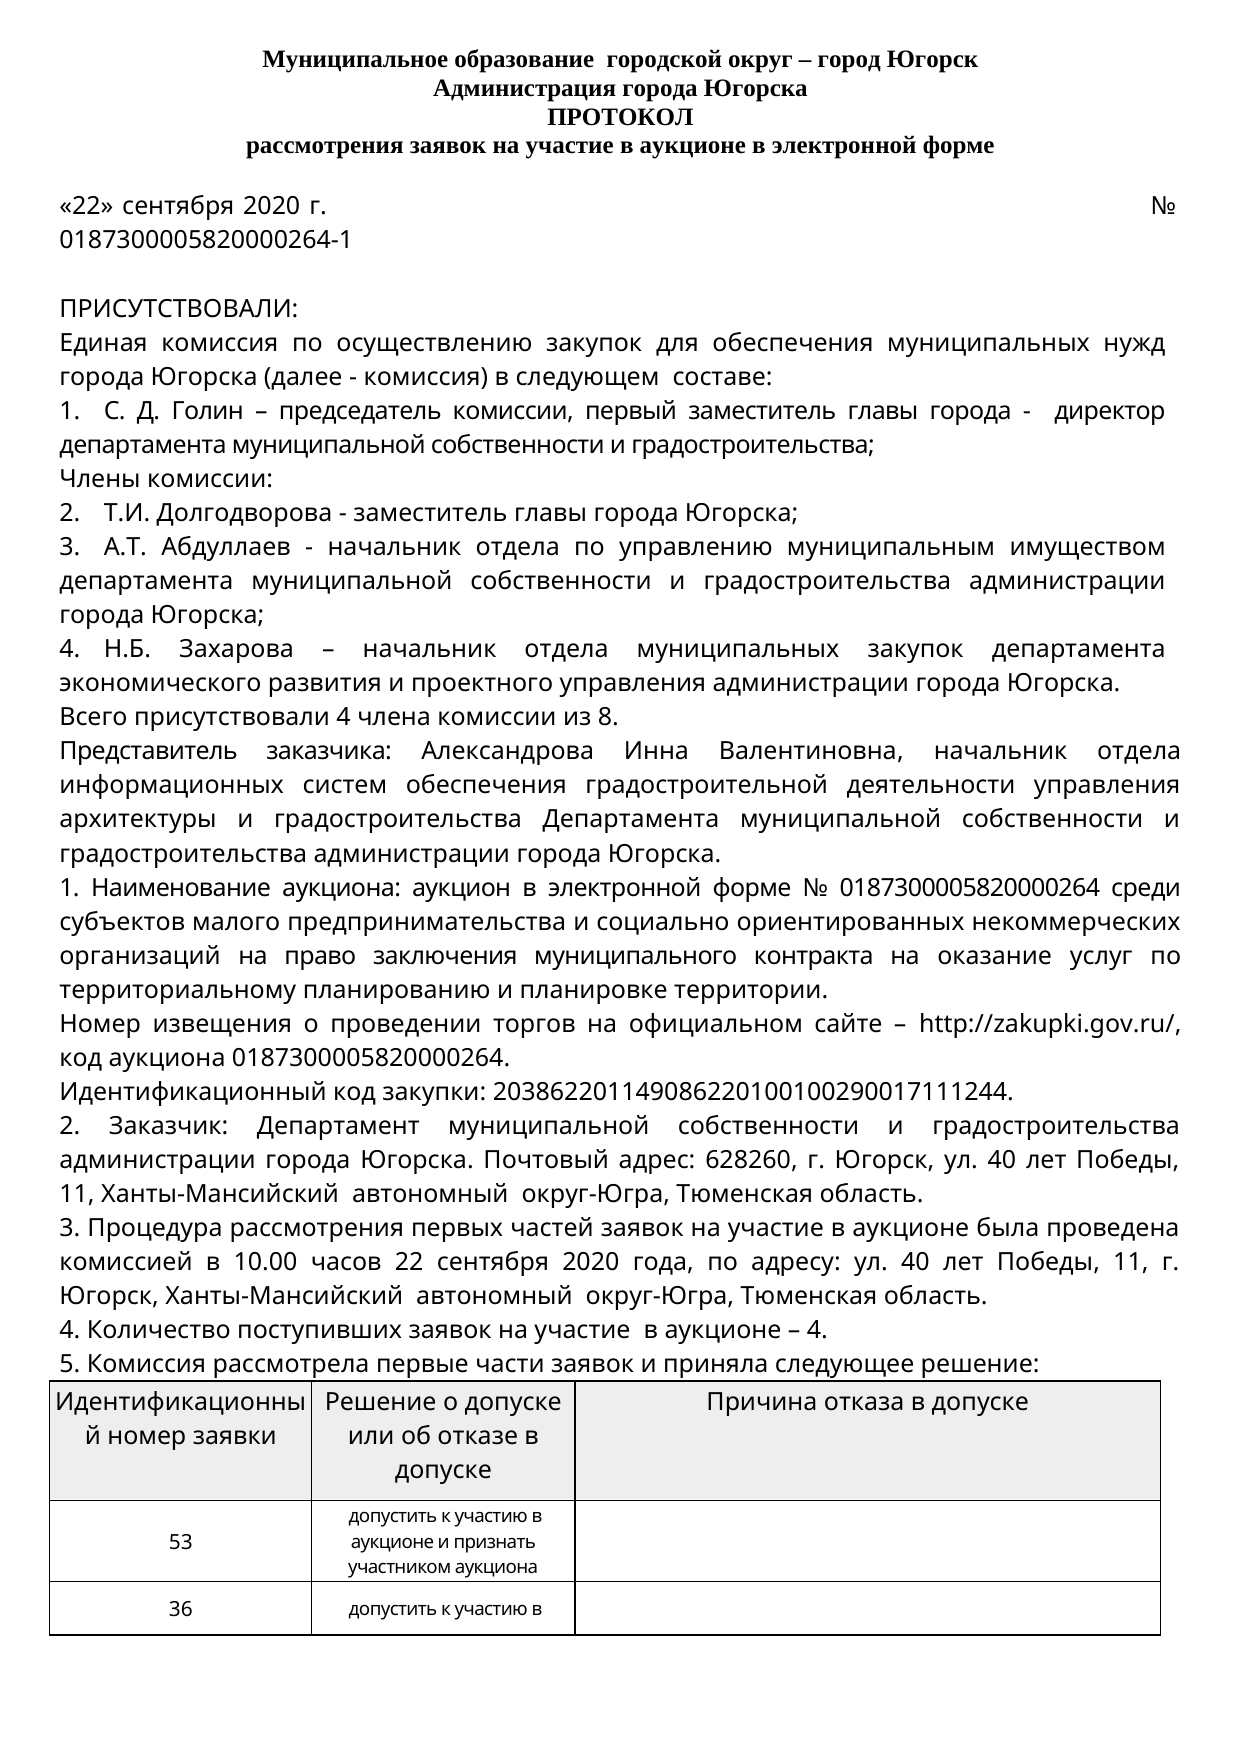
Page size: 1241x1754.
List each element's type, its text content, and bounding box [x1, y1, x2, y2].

text 1. Наименование аукциона: аукцион в электронной форме № 0187300005820000264 среди субъектов малого предпринимательства и социально ориентированных некоммерческих организаций на право заключения муниципального контракта на оказание услуг по территориальному планированию и планировке территории. [59, 869, 1181, 1006]
table_header Причина отказа в допуске [576, 1382, 1160, 1499]
list А.Т. Абдуллаев - начальник отдела по управлению муниципальным имуществом департамента муниципальной собственности и градостроительства администрации города Югорска; [59, 529, 1166, 631]
list Н.Б. Захарова – начальник отдела муниципальных закупок департамента экономического развития и проектного управления администрации города Югорска. [59, 631, 1166, 699]
text Муниципальное образование городской округ – город Югорск [59, 44, 1181, 73]
text Идентификационный код закупки: 203862201149086220100100290017111244. [59, 1074, 1181, 1108]
text «22» сентября 2020 г. № 0187300005820000264-1 [59, 188, 1181, 256]
text 4. Количество поступивших заявок на участие в аукционе – 4. [59, 1312, 1181, 1346]
table_header Решение о допуске или об отказе в допуске [312, 1382, 574, 1499]
table_cell [576, 1582, 1160, 1634]
list Всего присутствовали 4 члена комиссии из 8. [59, 699, 1166, 733]
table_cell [312, 1582, 574, 1634]
text Единая комиссия по осуществлению закупок для обеспечения муниципальных нужд города Югорска (далее - комиссия) в следующем составе: [59, 324, 1166, 392]
table_cell 53 [50, 1501, 311, 1581]
table_cell [576, 1501, 1160, 1581]
text ПРОТОКОЛ [59, 102, 1181, 131]
list С. Д. Голин – председатель комиссии, первый заместитель главы города - директор департамента муниципальной собственности и градостроительства; [59, 392, 1166, 461]
text Представитель заказчика: Александрова Инна Валентиновна, начальник отдела информационных систем обеспечения градостроительной деятельности управления архитектуры и градостроительства Департамента муниципальной собственности и градостроительства администрации города Югорска. [59, 733, 1181, 869]
list Т.И. Долгодворова - заместитель главы города Югорска; [59, 494, 1166, 529]
table_header Идентификационный номер заявки [50, 1382, 311, 1499]
text ПРИСУТСТВОВАЛИ: [59, 290, 1181, 324]
text 3. Процедура рассмотрения первых частей заявок на участие в аукционе была проведена комиссией в 10.00 часов 22 сентября 2020 года, по адресу: ул. 40 лет Победы, 11, г. Югорск, Ханты-Мансийский автономный округ-Югра, Тюменская область. [59, 1210, 1181, 1312]
text 2. Заказчик: Департамент муниципальной собственности и градостроительства администрации города Югорска. Почтовый адрес: 628260, г. Югорск, ул. 40 лет Победы, 11, Ханты-Мансийский автономный округ-Югра, Тюменская область. [59, 1108, 1181, 1210]
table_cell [312, 1501, 574, 1581]
text 5. Комиссия рассмотрела первые части заявок и приняла следующее решение: [59, 1346, 1181, 1380]
list Члены комиссии: [59, 461, 1181, 494]
text Номер извещения о проведении торгов на официальном сайте – http://zakupki.gov.ru/, код аукциона 0187300005820000264. [59, 1006, 1181, 1074]
text рассмотрения заявок на участие в аукционе в электронной форме [59, 131, 1181, 159]
text Администрация города Югорска [59, 73, 1181, 102]
table_cell 36 [50, 1582, 311, 1634]
